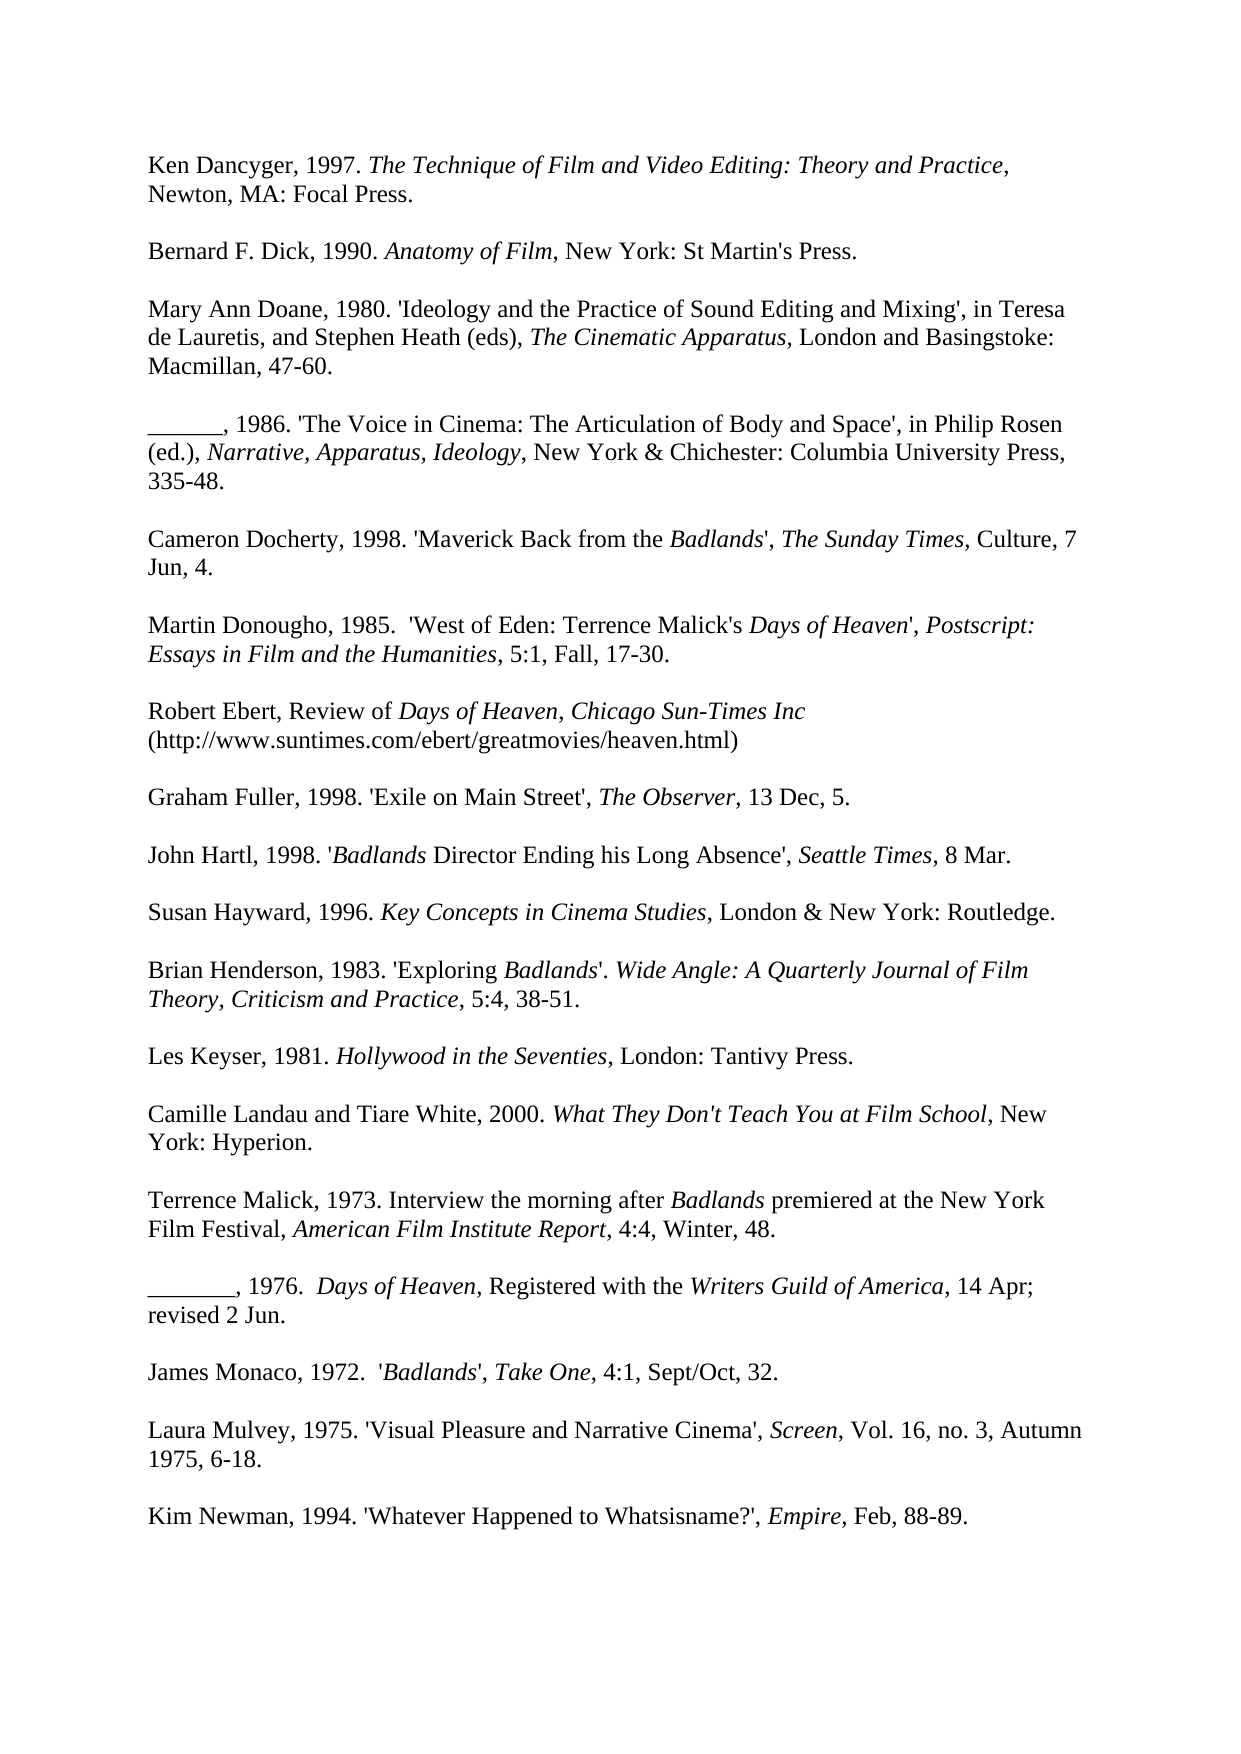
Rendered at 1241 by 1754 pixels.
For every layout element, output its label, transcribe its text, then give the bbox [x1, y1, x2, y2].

text John Hartl, 1998. 'Badlands Director Ending his Long Absence', Seattle Times, 8 Mar. [148, 840, 1092, 869]
text Mary Ann Doane, 1980. 'Ideology and the Practice of Sound Editing and Mixing', in Teresa de Lauretis, and Stephen Heath (eds), The Cinematic Apparatus, London and Basingstoke: Macmillan, 47-60. [148, 294, 1092, 380]
text Les Keyser, 1981. Hollywood in the Seventies, London: Tantivy Press. [148, 1041, 1092, 1070]
text Terrence Malick, 1973. Interview the morning after Badlands premiered at the New York Film Festival, American Film Institute Report, 4:4, Winter, 48. [148, 1185, 1092, 1242]
text Camille Landau and Tiare White, 2000. What They Don't Teach You at Film School, New York: Hyperion. [148, 1099, 1092, 1156]
text Graham Fuller, 1998. 'Exile on Main Street', The Observer, 13 Dec, 5. [148, 782, 1092, 811]
text Laura Mulvey, 1975. 'Visual Pleasure and Narrative Cinema', Screen, Vol. 16, no. 3, Autumn 1975, 6-18. [148, 1415, 1092, 1472]
text Bernard F. Dick, 1990. Anatomy of Film, New York: St Martin's Press. [148, 236, 1092, 265]
text Susan Hayward, 1996. Key Concepts in Cinema Studies, London & New York: Routledge. [148, 897, 1092, 926]
text Brian Henderson, 1983. 'Exploring Badlands'. Wide Angle: A Quarterly Journal of Film Theory, Criticism and Practice, 5:4, 38-51. [148, 955, 1092, 1012]
text ______, 1986. 'The Voice in Cinema: The Articulation of Body and Space', in Philip Rosen (ed.), Narrative, Apparatus, Ideology, New York & Chichester: Columbia University Press, 335-48. [148, 409, 1092, 495]
text James Monaco, 1972. 'Badlands', Take One, 4:1, Sept/Oct, 32. [148, 1357, 1092, 1386]
text Ken Dancyger, 1997. The Technique of Film and Video Editing: Theory and Practice, Newton, MA: Focal Press. [148, 150, 1092, 207]
text Robert Ebert, Review of Days of Heaven, Chicago Sun-Times Inc (http://www.suntimes.com/ebert/greatmovies/heaven.html) [148, 696, 1092, 754]
text Martin Donougho, 1985. 'West of Eden: Terrence Malick's Days of Heaven', Postscript: Essays in Film and the Humanities, 5:1, Fall, 17-30. [148, 610, 1092, 667]
text _______, 1976. Days of Heaven, Registered with the Writers Guild of America, 14 Apr; revised 2 Jun. [148, 1271, 1092, 1329]
text Cameron Docherty, 1998. 'Maverick Back from the Badlands', The Sunday Times, Culture, 7 Jun, 4. [148, 524, 1092, 581]
text Kim Newman, 1994. 'Whatever Happened to Whatsisname?', Empire, Feb, 88-89. [148, 1501, 1092, 1530]
